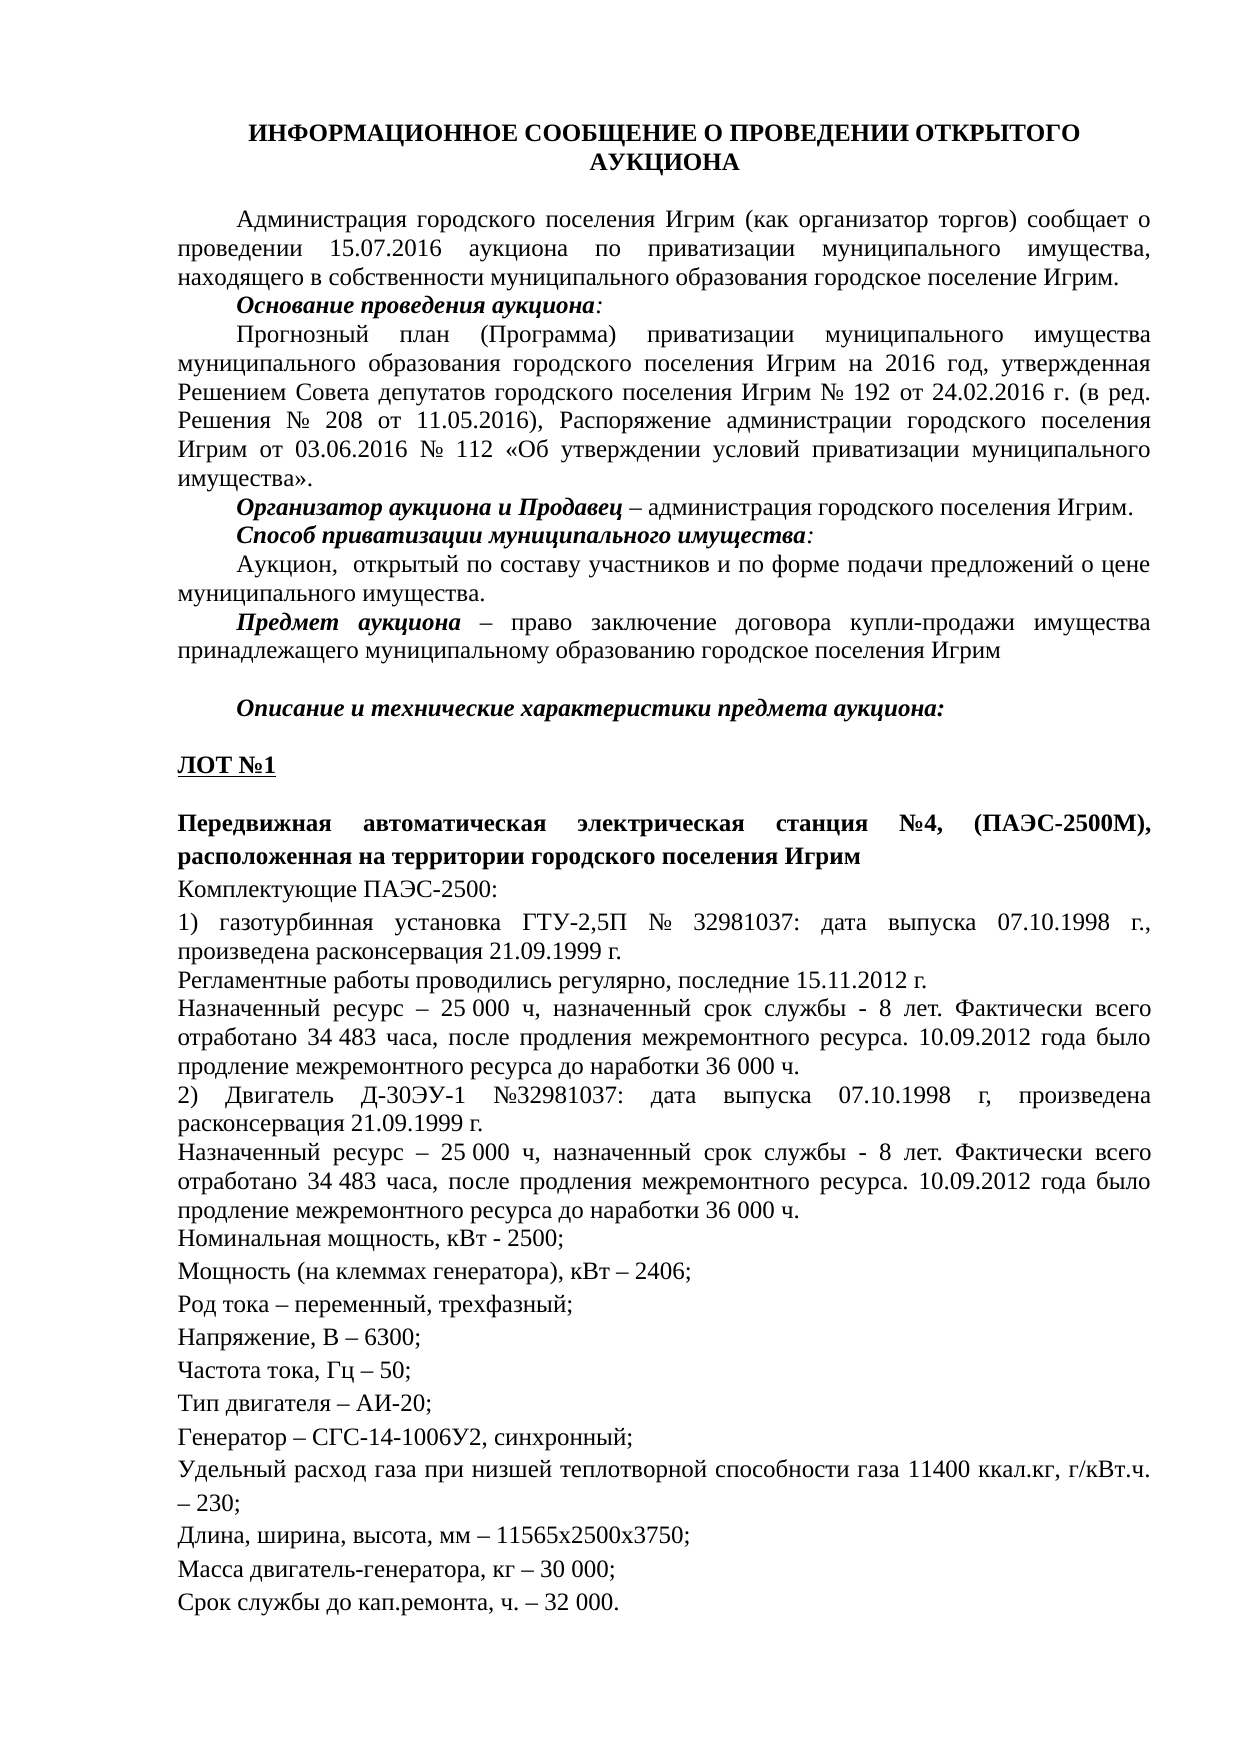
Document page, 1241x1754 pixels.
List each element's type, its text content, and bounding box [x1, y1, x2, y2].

text 2) Двигатель Д-30ЭУ-1 №32981037: дата выпуска 07.10.1998 г, произведена расконсервация 21.09.1999 г. [177, 1080, 1152, 1137]
text ЛОТ №1 [177, 751, 1152, 779]
text Мощность (на клеммах генератора), кВт – 2406; [177, 1256, 1152, 1285]
text Регламентные работы проводились регулярно, последние 15.11.2012 г. [177, 965, 1152, 993]
text Удельный расход газа при низшей теплотворной способности газа 11400 ккал.кг, г/кВт.ч. – 230; [177, 1454, 1152, 1516]
text Частота тока, Гц – 50; [177, 1356, 1152, 1384]
text Прогнозный план (Программа) приватизации муниципального имущества муниципального образования городского поселения Игрим на 2016 год, утвержденная Решением Совета депутатов городского поселения Игрим № 192 от 24.02.2016 г. (в ред. Решения № 208 от 11.05.2016), Распоряжение администрации городского поселения Игрим от 03.06.2016 № 112 «Об утверждении условий приватизации муниципального имущества». [177, 319, 1152, 492]
text Администрация городского поселения Игрим (как организатор торгов) сообщает о проведении 15.07.2016 аукциона по приватизации муниципального имущества, находящего в собственности муниципального образования городское поселение Игрим. [177, 204, 1152, 291]
text Род тока – переменный, трехфазный; [177, 1289, 1152, 1318]
text ИНФОРМАЦИОННОЕ СООБЩЕНИЕ О ПРОВЕДЕНИИ ОТКРЫТОГО АУКЦИОНА [177, 118, 1152, 176]
text Основание проведения аукциона: [177, 291, 1152, 319]
text 1) газотурбинная установка ГТУ-2,5П № 32981037: дата выпуска 07.10.1998 г., произведена расконсервация 21.09.1999 г. [177, 907, 1152, 965]
text Напряжение, В – 6300; [177, 1322, 1152, 1351]
text Длина, ширина, высота, мм – 11565х2500х3750; [177, 1521, 1152, 1549]
text Генератор – СГС-14-1006У2, синхронный; [177, 1422, 1152, 1450]
text Организатор аукциона и Продавец – администрация городского поселения Игрим. [177, 492, 1152, 521]
text Аукцион, открытый по составу участников и по форме подачи предложений о цене муниципального имущества. [177, 549, 1152, 607]
text Срок службы до кап.ремонта, ч. – 32 000. [177, 1587, 1152, 1615]
text Способ приватизации муниципального имущества: [177, 521, 1152, 549]
text Описание и технические характеристики предмета аукциона: [177, 693, 1152, 722]
text Назначенный ресурс – 25 000 ч, назначенный срок службы - 8 лет. Фактически всего отработано 34 483 часа, после продления межремонтного ресурса. 10.09.2012 года было продление межремонтного ресурса до наработки 36 000 ч. [177, 993, 1152, 1080]
text Комплектующие ПАЭС-2500: [177, 874, 1152, 903]
text Номинальная мощность, кВт - 2500; [177, 1223, 1152, 1252]
text Масса двигатель-генератора, кг – 30 000; [177, 1554, 1152, 1582]
text Передвижная автоматическая электрическая станция №4, (ПАЭС-2500М), расположенная на территории городского поселения Игрим [177, 808, 1152, 870]
text Тип двигателя – АИ-20; [177, 1388, 1152, 1417]
text Назначенный ресурс – 25 000 ч, назначенный срок службы - 8 лет. Фактически всего отработано 34 483 часа, после продления межремонтного ресурса. 10.09.2012 года было продление межремонтного ресурса до наработки 36 000 ч. [177, 1137, 1152, 1223]
text Предмет аукциона – право заключение договора купли-продажи имущества принадлежащего муниципальному образованию городское поселения Игрим [177, 607, 1152, 664]
